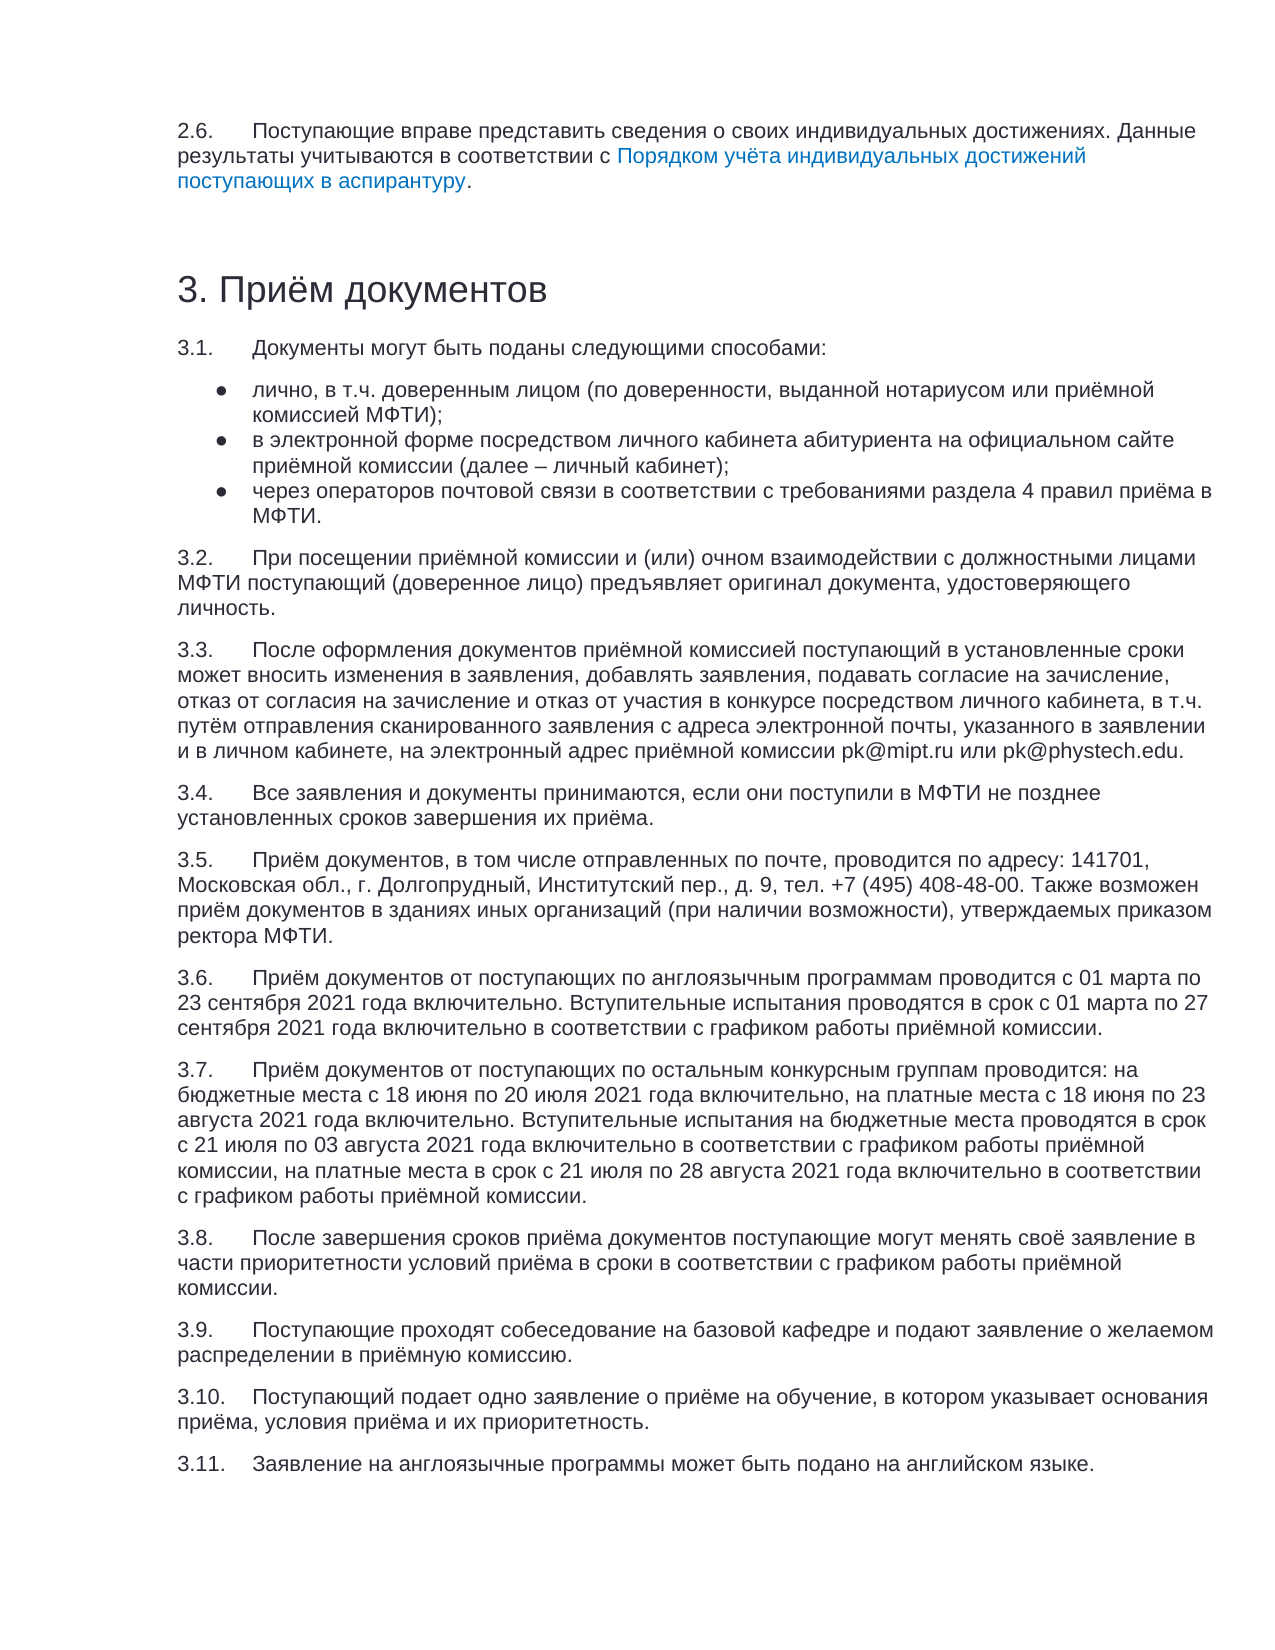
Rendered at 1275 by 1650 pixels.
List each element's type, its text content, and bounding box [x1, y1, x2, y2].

list через операторов почтовой связи в соответствии с требованиями раздела 4 правил приёма в МФТИ. [214, 478, 1216, 528]
list в электронной форме посредством личного кабинета абитуриента на официальном сайте приёмной комиссии (далее – личный кабинет); [214, 427, 1216, 478]
text 3.8. После завершения сроков приёма документов поступающие могут менять своё заявление в части приоритетности условий приёма в сроки в соответствии с графиком работы приёмной комиссии. [177, 1225, 1216, 1300]
text 3.11. Заявление на англоязычные программы может быть подано на английском языке. [177, 1451, 1216, 1476]
text 3.5. Приём документов, в том числе отправленных по почте, проводится по адресу: 141701, Московская обл., г. Долгопрудный, Институтский пер., д. 9, тел. +7 (495) 408-48-00. Также возможен приём документов в зданиях иных организаций (при наличии возможности), утверждаемых приказом ректора МФТИ. [177, 847, 1216, 948]
text 3.6. Приём документов от поступающих по англоязычным программам проводится с 01 марта по 23 сентября 2021 года включительно. Вступительные испытания проводятся в срок с 01 марта по 27 сентября 2021 года включительно в соответствии с графиком работы приёмной комиссии. [177, 964, 1216, 1040]
list лично, в т.ч. доверенным лицом (по доверенности, выданной нотариусом или приёмной комиссией МФТИ); [214, 377, 1216, 427]
text 3.10. Поступающий подает одно заявление о приёме на обучение, в котором указывает основания приёма, условия приёма и их приоритетность. [177, 1384, 1216, 1434]
text 3.2. При посещении приёмной комиссии и (или) очном взаимодействии с должностными лицами МФТИ поступающий (доверенное лицо) предъявляет оригинал документа, удостоверяющего личность. [177, 545, 1216, 621]
text 3.4. Все заявления и документы принимаются, если они поступили в МФТИ не позднее установленных сроков завершения их приёма. [177, 780, 1216, 830]
text 2.6. Поступающие вправе представить сведения о своих индивидуальных достижениях. Данные результаты учитываются в соответствии с Порядком учёта индивидуальных достижений поступающих в аспирантуру. [177, 118, 1216, 194]
text 3.1. Документы могут быть поданы следующими способами: [177, 335, 1216, 360]
subtitle 3. Приём документов [177, 267, 1216, 310]
text 3.7. Приём документов от поступающих по остальным конкурсным группам проводится: на бюджетные места с 18 июня по 20 июля 2021 года включительно, на платные места с 18 июня по 23 августа 2021 года включительно. Вступительные испытания на бюджетные места проводятся в срок с 21 июля по 03 августа 2021 года включительно в соответствии с графиком работы приёмной комиссии, на платные места в срок с 21 июля по 28 августа 2021 года включительно в соответствии с графиком работы приёмной комиссии. [177, 1057, 1216, 1208]
text 3.9. Поступающие проходят собеседование на базовой кафедре и подают заявление о желаемом распределении в приёмную комиссию. [177, 1317, 1216, 1367]
text 3.3. После оформления документов приёмной комиссией поступающий в установленные сроки может вносить изменения в заявления, добавлять заявления, подавать согласие на зачисление, отказ от согласия на зачисление и отказ от участия в конкурсе посредством личного кабинета, в т.ч. путём отправления сканированного заявления с адреса электронной почты, указанного в заявлении и в личном кабинете, на электронный адрес приёмной комиссии pk@mipt.ru или pk@phystech.edu. [177, 637, 1216, 763]
